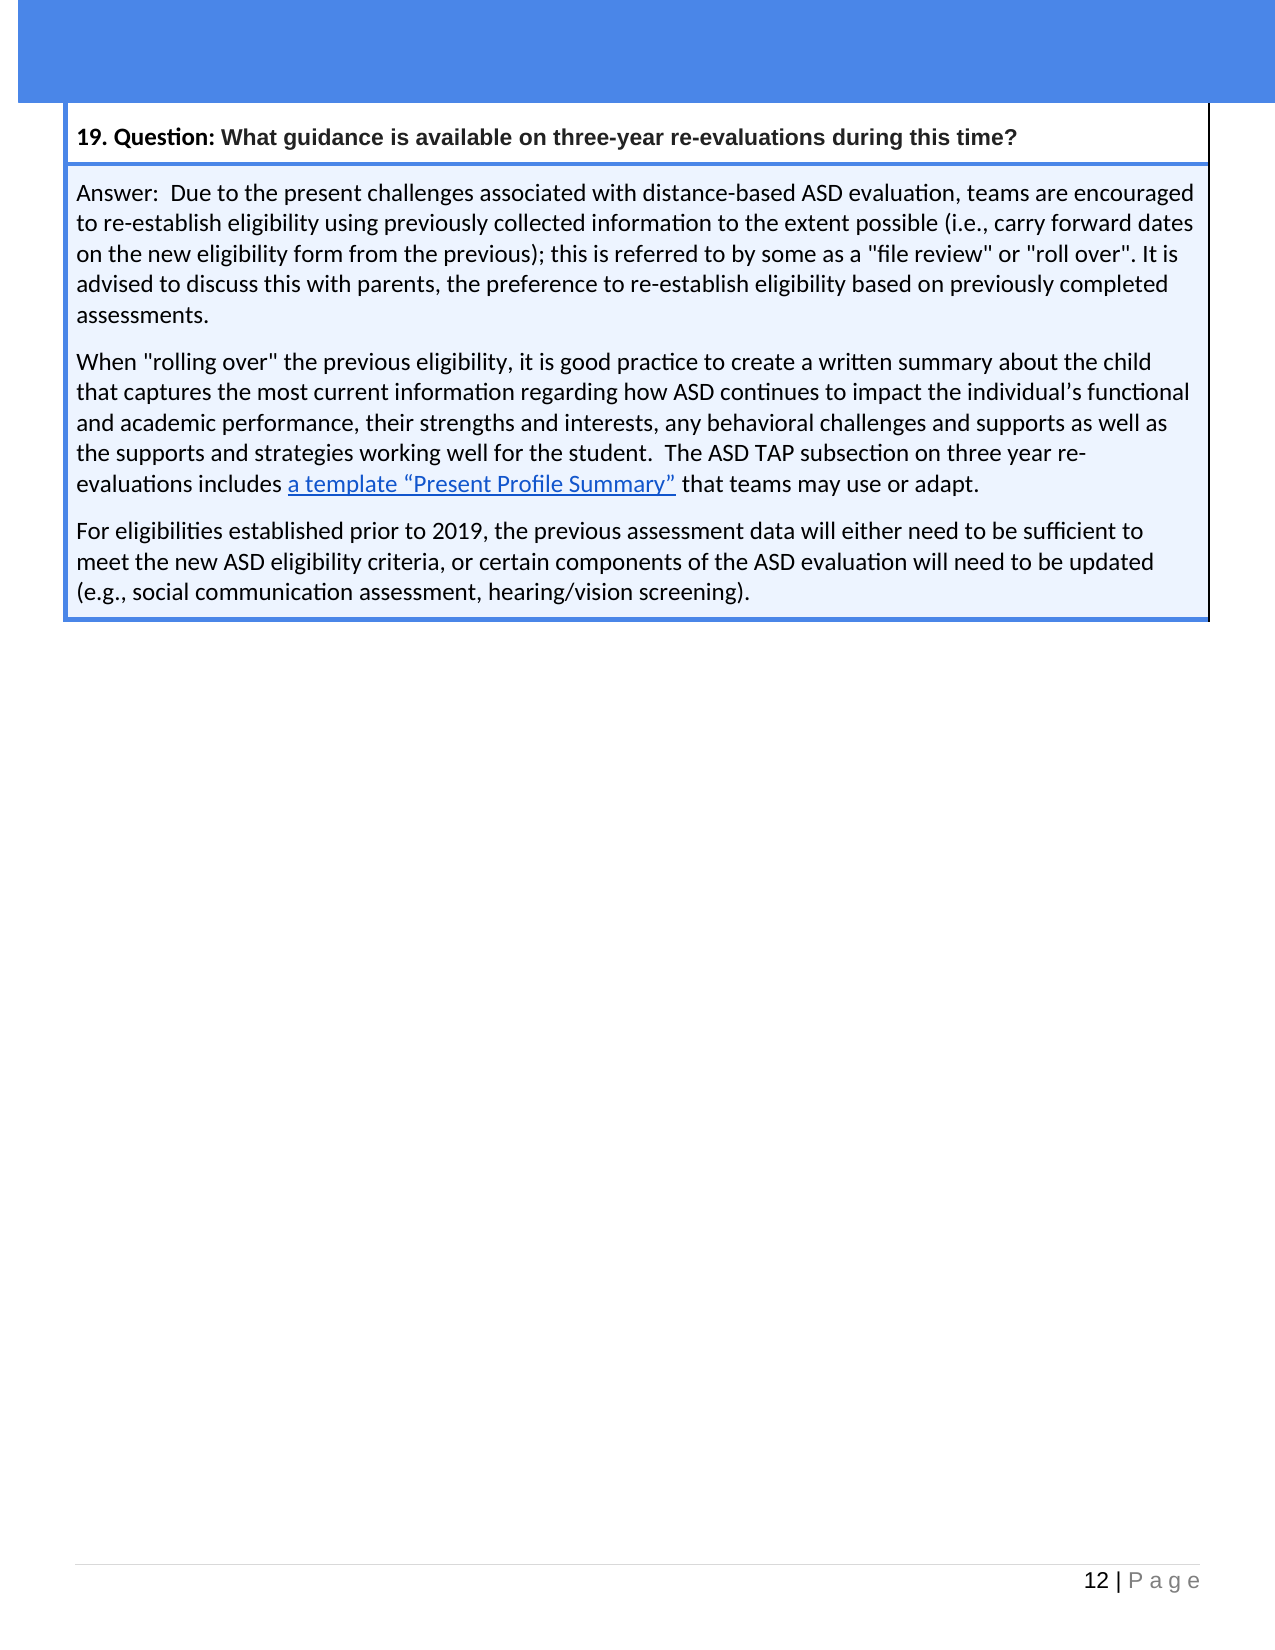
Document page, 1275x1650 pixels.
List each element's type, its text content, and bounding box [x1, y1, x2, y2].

table_header 19. Question: What guidance is available on three-year re-evaluations during this time? [68, 103, 1208, 162]
table_cell Answer: Due to the present challenges associated with distance-based ASD evaluation, teams are encouraged to re-establish eligibility using previously collected information to the extent possible (i.e., carry forward dates on the new eligibility form from the previous); this is referred to by some as a "file review" or "roll over". It is advised to discuss this with parents, the preference to re-establish eligibility based on previously completed assessments. When "rolling over" the previous eligibility, it is good practice to create a written summary about the child that captures the most current information regarding how ASD continues to impact the individual’s functional and academic performance, their strengths and interests, any behavioral challenges and supports as well as the supports and strategies working well for the student. The ASD TAP subsection on three year re-evaluations includes a template “Present Profile Summary” that teams may use or adapt. For eligibilities established prior to 2019, the previous assessment data will either need to be sufficient to meet the new ASD eligibility criteria, or certain components of the ASD evaluation will need to be updated (e.g., social communication assessment, hearing/vision screening). [68, 166, 1208, 617]
